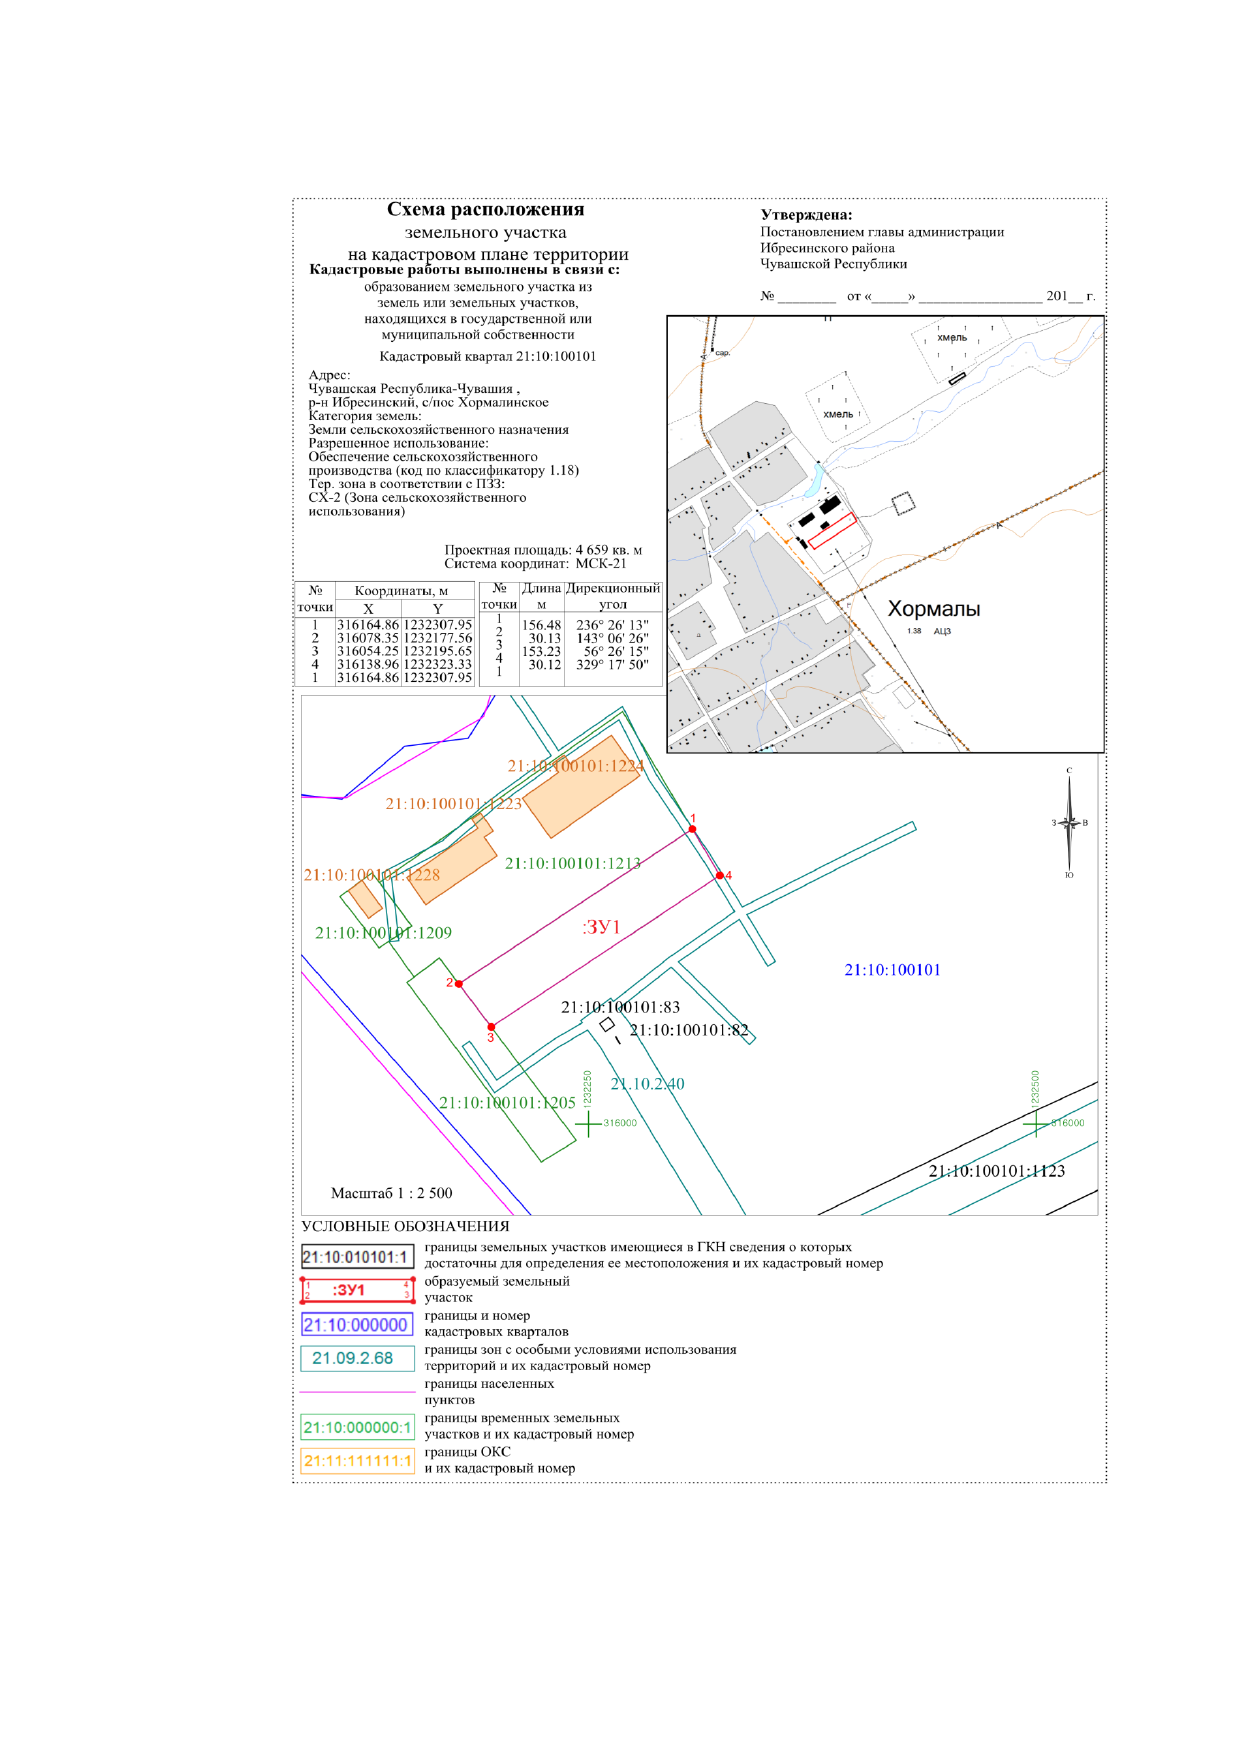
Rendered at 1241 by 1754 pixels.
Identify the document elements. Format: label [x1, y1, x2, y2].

picture [177, 152, 1152, 1528]
